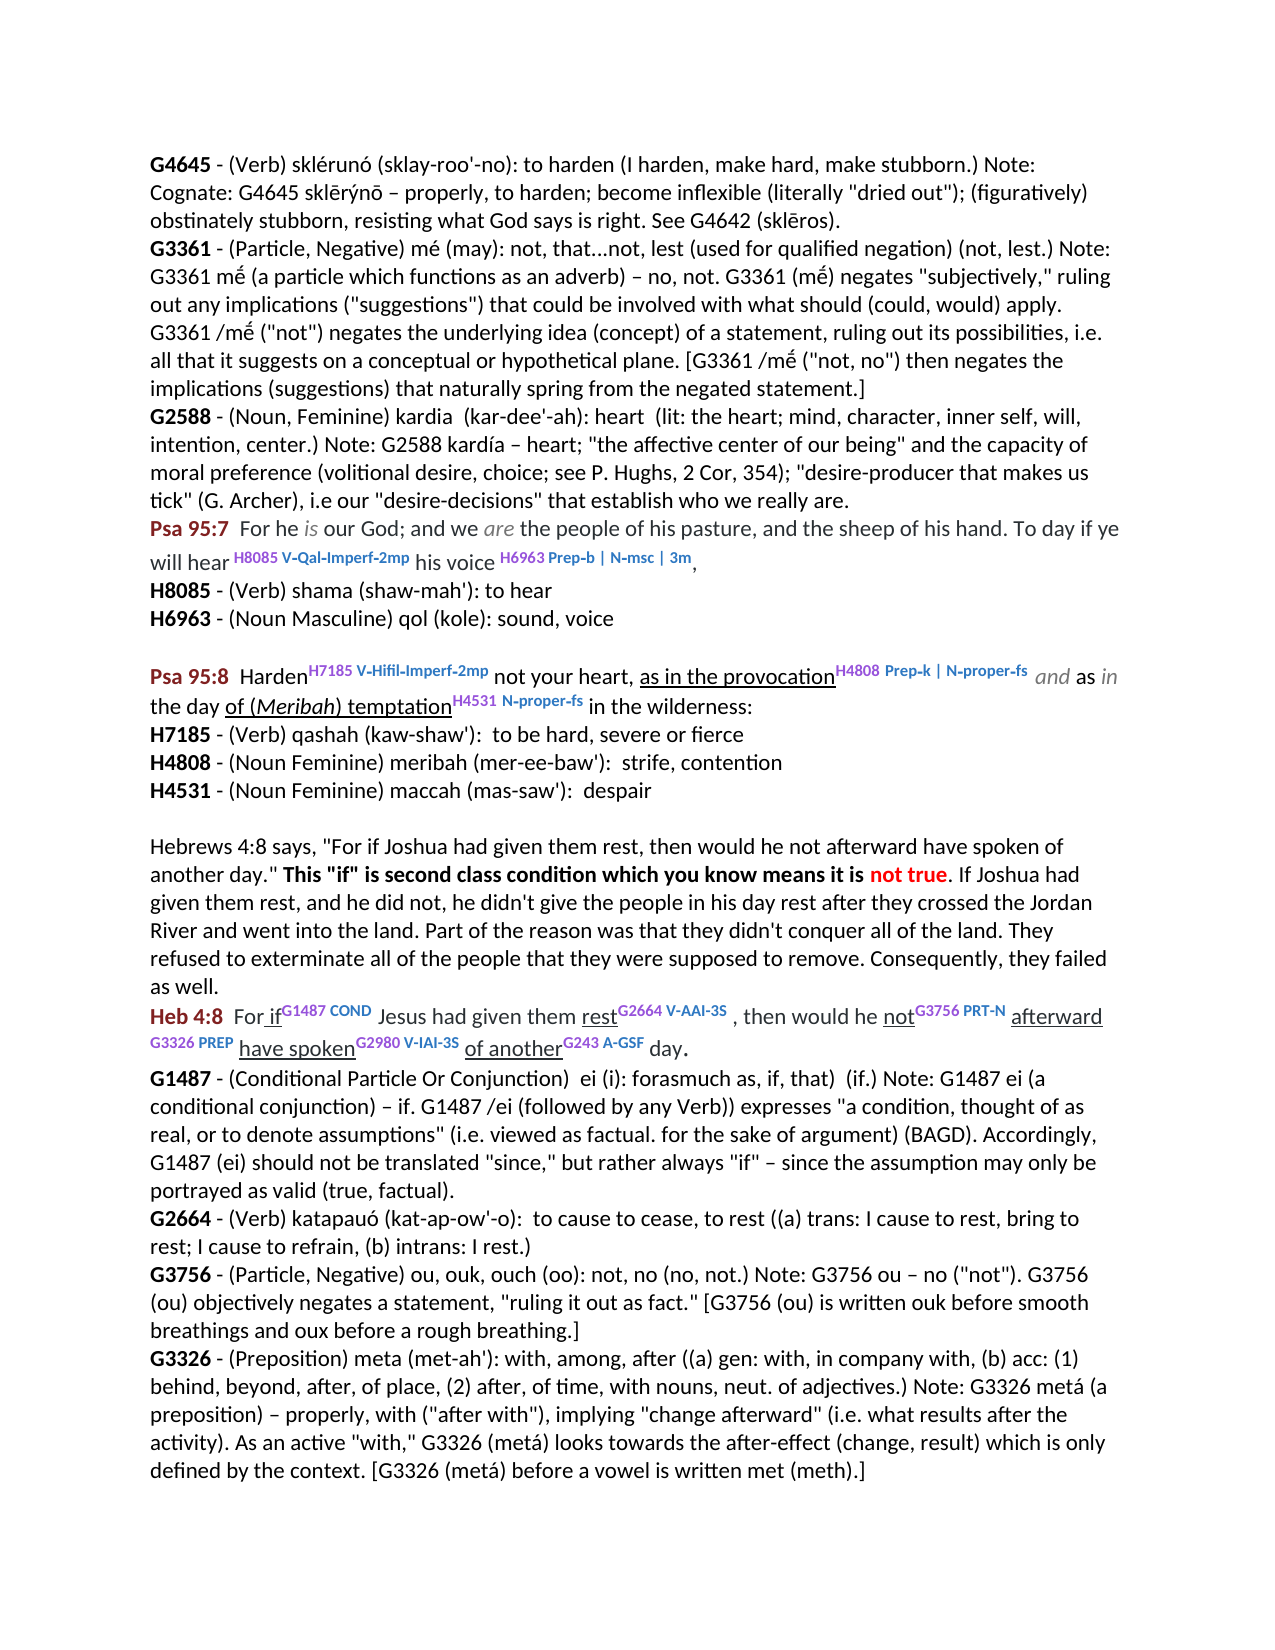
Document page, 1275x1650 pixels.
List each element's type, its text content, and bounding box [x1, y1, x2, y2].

text G4645 - (Verb) sklérunó (sklay-roo'-no): to harden (I harden, make hard, make stubborn.) Note: Cognate: G4645 sklērýnō – properly, to harden; become inflexible (literally "dried out"); (figuratively) obstinately stubborn, resisting what God says is right. See G4642 (sklēros). [150, 150, 1125, 234]
text H4531 - (Noun Feminine) maccah (mas-saw'): despair [150, 776, 1125, 804]
text G3756 - (Particle, Negative) ou, ouk, ouch (oo): not, no (no, not.) Note: G3756 ou – no ("not"). G3756 (ou) objectively negates a statement, "ruling it out as fact." [G3756 (ou) is written ouk before smooth breathings and oux before a rough breathing.] [150, 1260, 1125, 1344]
text Psa 95:7 For he is our God; and we are the people of his pasture, and the sheep of his hand. To day if ye will hear H8085 V‑Qal‑Imperf‑2mp his voice H6963 Prep‑b | N‑msc | 3m, [150, 514, 1125, 576]
text H8085 - (Verb) shama (shaw-mah'): to hear [150, 576, 1125, 604]
text G3361 - (Particle, Negative) mé (may): not, that...not, lest (used for qualified negation) (not, lest.) Note: G3361 mḗ (a particle which functions as an adverb) – no, not. G3361 (mḗ) negates "subjectively," ruling out any implications ("suggestions") that could be involved with what should (could, would) apply. G3361 /mḗ ("not") negates the underlying idea (concept) of a statement, ruling out its possibilities, i.e. all that it suggests on a conceptual or hypothetical plane. [G3361 /mḗ ("not, no") then negates the implications (suggestions) that naturally spring from the negated statement.] [150, 234, 1125, 402]
text G2664 - (Verb) katapauó (kat-ap-ow'-o): to cause to cease, to rest ((a) trans: I cause to rest, bring to rest; I cause to refrain, (b) intrans: I rest.) [150, 1204, 1125, 1260]
text G2588 - (Noun, Feminine) kardia (kar-dee'-ah): heart (lit: the heart; mind, character, inner self, will, intention, center.) Note: G2588 kardía – heart; "the affective center of our being" and the capacity of moral preference (volitional desire, choice; see P. Hughs, 2 Cor, 354); "desire-producer that makes us tick" (G. Archer), i.e our "desire-decisions" that establish who we really are. [150, 402, 1125, 514]
text Hebrews 4:8 says, "For if Joshua had given them rest, then would he not afterward have spoken of another day." This "if" is second class condition which you know means it is not true. If Joshua had given them rest, and he did not, he didn't give the people in his day rest after they crossed the Jordan River and went into the land. Part of the reason was that they didn't conquer all of the land. They refused to exterminate all of the people that they were supposed to remove. Consequently, they failed as well. [150, 832, 1125, 1000]
text H6963 - (Noun Masculine) qol (kole): sound, voice [150, 604, 1125, 632]
text H4808 - (Noun Feminine) meribah (mer-ee-baw'): strife, contention [150, 748, 1125, 776]
text Psa 95:8 HardenH7185 V‑Hifil‑Imperf‑2mp not your heart, as in the provocationH4808 Prep‑k | N‑proper‑fs and as in the day of (Meribah) temptationH4531 N‑proper‑fs in the wilderness: [150, 661, 1125, 720]
text H7185 - (Verb) qashah (kaw-shaw'): to be hard, severe or fierce [150, 720, 1125, 748]
text G3326 - (Preposition) meta (met-ah'): with, among, after ((a) gen: with, in company with, (b) acc: (1) behind, beyond, after, of place, (2) after, of time, with nouns, neut. of adjectives.) Note: G3326 metá (a preposition) – properly, with ("after with"), implying "change afterward" (i.e. what results after the activity). As an active "with," G3326 (metá) looks towards the after-effect (change, result) which is only defined by the context. [G3326 (metá) before a vowel is written met (meth).] [150, 1344, 1125, 1484]
text G1487 - (Conditional Particle Or Conjunction) ei (i): forasmuch as, if, that) (if.) Note: G1487 ei (a conditional conjunction) – if. G1487 /ei (followed by any Verb)) expresses "a condition, thought of as real, or to denote assumptions" (i.e. viewed as factual. for the sake of argument) (BAGD). Accordingly, G1487 (ei) should not be translated "since," but rather always "if" – since the assumption may only be portrayed as valid (true, factual). [150, 1064, 1125, 1204]
text Heb 4:8 For ifG1487 COND Jesus had given them restG2664 V-AAI-3S , then would he notG3756 PRT-N afterward G3326 PREP have spokenG2980 V-IAI-3S of anotherG243 A-GSF day. [150, 1000, 1125, 1064]
